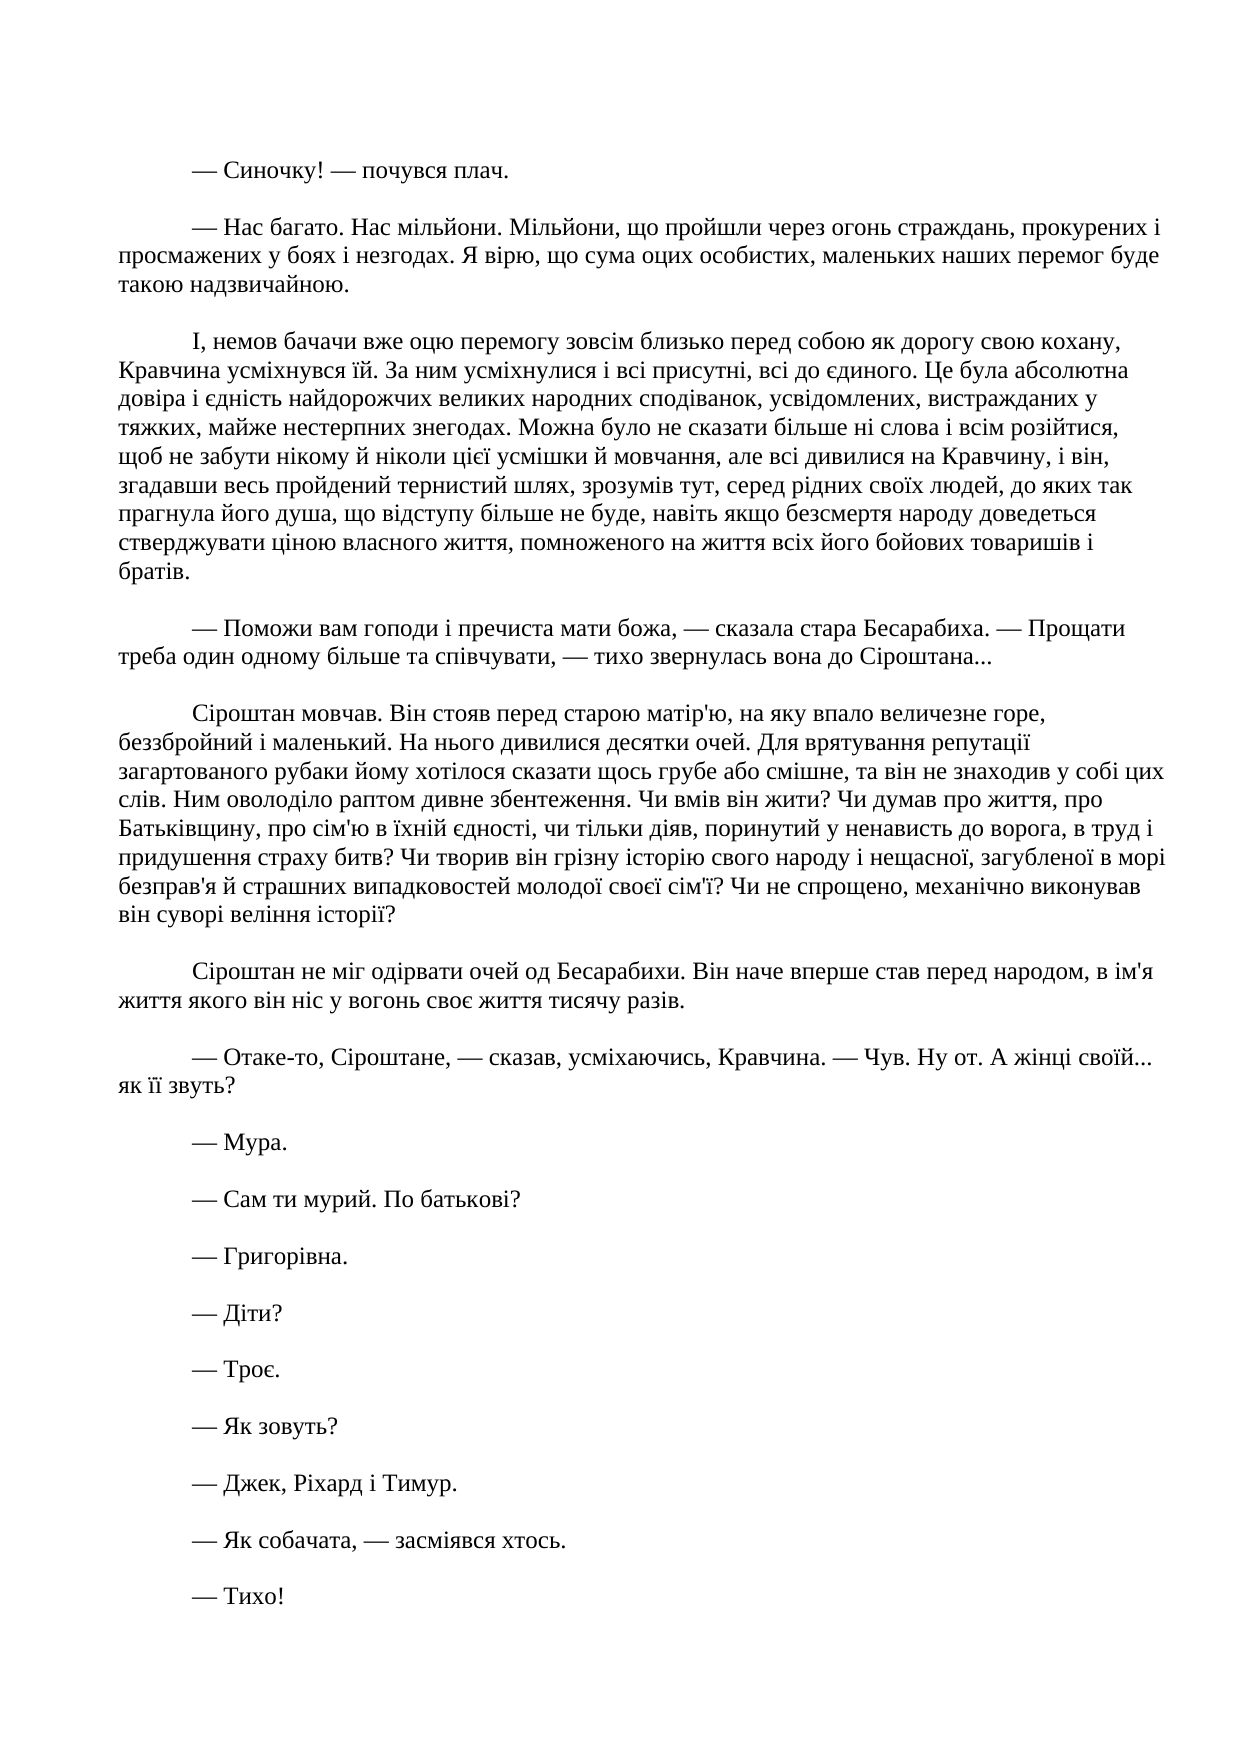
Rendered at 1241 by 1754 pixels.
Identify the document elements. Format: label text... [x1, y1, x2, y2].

text — Діти? [118, 1298, 1169, 1326]
text — Синочку! — почувся плач. [118, 155, 1169, 184]
text — Троє. [118, 1354, 1169, 1383]
text — Отаке-то, Сіроштане, — сказав, усміхаючись, Кравчина. — Чув. Ну от. А жінці своїй... як її звуть? [118, 1042, 1169, 1099]
text — Джек, Ріхард і Тимур. [118, 1468, 1169, 1497]
text — Як собачата, — засміявся хтось. [118, 1525, 1169, 1553]
text Сіроштан мовчав. Він стояв перед старою матір'ю, на яку впало величезне горе, беззбройний і маленький. На нього дивилися десятки очей. Для врятування репутації загартованого рубаки йому хотілося сказати щось грубе або смішне, та він не знаходив у собі цих слів. Ним оволоділо раптом дивне збентеження. Чи вмів він жити? Чи думав про життя, про Батьківщину, про сім'ю в їхній єдності, чи тільки діяв, поринутий у ненависть до ворога, в труд і придушення страху битв? Чи творив він грізну історію свого народу і нещасної, загубленої в морі безправ'я й страшних випадковостей молодої своєї сім'ї? Чи не спрощено, механічно виконував він суворі веління історії? [118, 698, 1169, 928]
text І, немов бачачи вже оцю перемогу зовсім близько перед собою як дорогу свою кохану, Кравчина усміхнувся їй. За ним усміхнулися і всі присутні, всі до єдиного. Це була абсолютна довіра і єдність найдорожчих великих народних сподіванок, усвідомлених, вистражданих у тяжких, майже нестерпних знегодах. Можна було не сказати більше ні слова і всім розійтися, щоб не забути нікому й ніколи цієї усмішки й мовчання, але всі дивилися на Кравчину, і він, згадавши весь пройдений тернистий шлях, зрозумів тут, серед рідних своїх людей, до яких так прагнула його душа, що відступу більше не буде, навіть якщо безсмертя народу доведеться стверджувати ціною власного життя, помноженого на життя всіх його бойових товаришів і братів. [118, 326, 1169, 585]
text — Сам ти мурий. По батькові? [118, 1184, 1169, 1213]
text — Григорівна. [118, 1241, 1169, 1269]
text — Мура. [118, 1127, 1169, 1156]
text — Як зовуть? [118, 1411, 1169, 1440]
text — Нас багато. Нас мільйони. Мільйони, що пройшли через огонь страждань, прокурених і просмажених у боях і незгодах. Я вірю, що сума оцих особистих, маленьких наших перемог буде такою надзвичайною. [118, 212, 1169, 298]
text Сіроштан не міг одірвати очей од Бесарабихи. Він наче вперше став перед народом, в ім'я життя якого він ніс у вогонь своє життя тисячу разів. [118, 956, 1169, 1014]
text — Поможи вам гоподи і пречиста мати божа, — сказала стара Бесарабиха. — Прощати треба один одному більше та співчувати, — тихо звернулась вона до Сіроштана... [118, 613, 1169, 670]
text — Тихо! [118, 1581, 1169, 1610]
